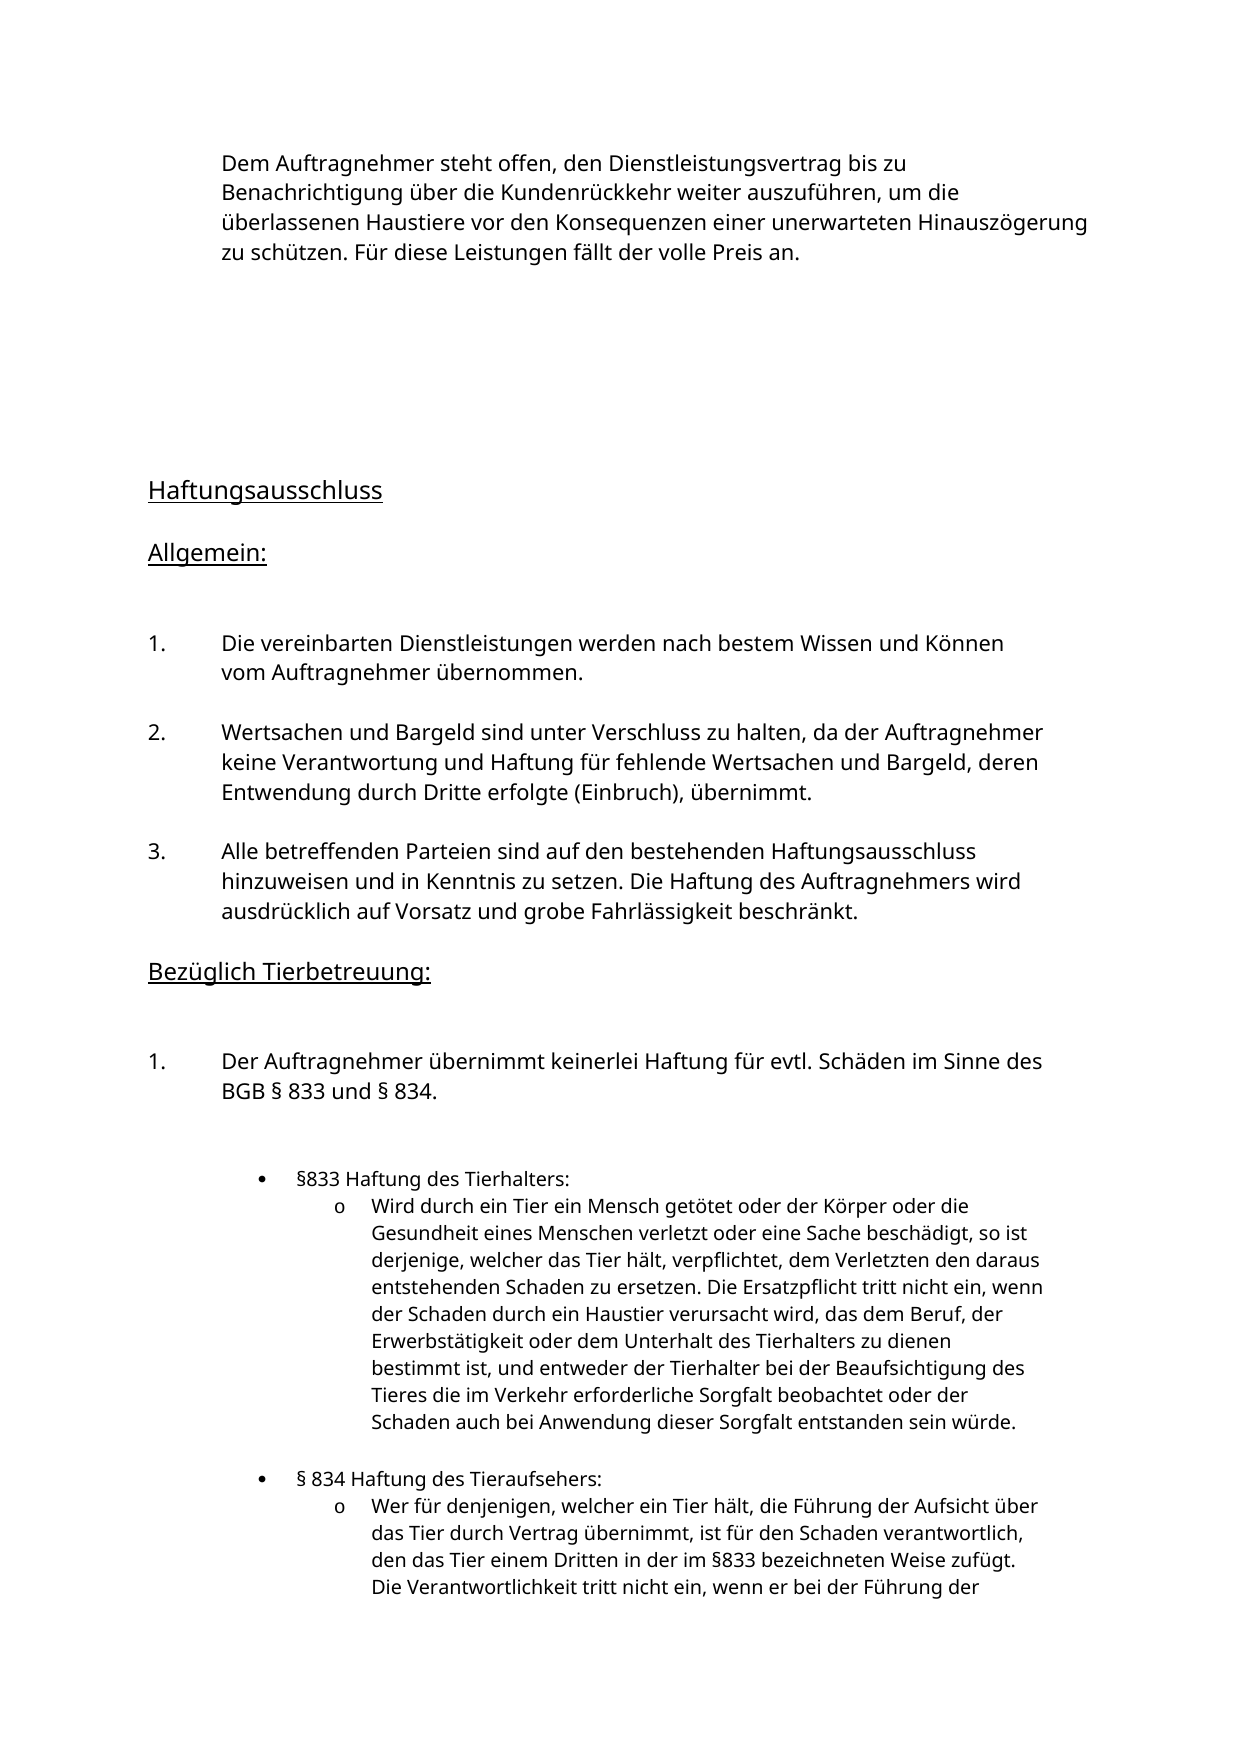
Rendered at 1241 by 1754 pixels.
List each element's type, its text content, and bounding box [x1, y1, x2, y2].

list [333, 1492, 1046, 1600]
list §833 Haftung des Tierhalters: [258, 1165, 1046, 1192]
list Wird durch ein Tier ein Mensch getötet oder der Körper oder die Gesundheit eines Menschen verletzt oder eine Sache beschädigt, so ist derjenige, welcher das Tier hält, verpflichtet, dem Verletzten den daraus entstehenden Schaden zu ersetzen. Die Ersatzpflicht tritt nicht ein, wenn der Schaden durch ein Haustier verursacht wird, das dem Beruf, der Erwerbstätigkeit oder dem Unterhalt des Tierhalters zu dienen bestimmt ist, und entweder der Tierhalter bei der Beaufsichtigung des Tieres die im Verkehr erforderliche Sorgfalt beobachtet oder der Schaden auch bei Anwendung dieser Sorgfalt entstanden sein würde. [333, 1192, 1046, 1435]
text 1. Der Auftragnehmer übernimmt keinerlei Haftung für evtl. Schäden im Sinne des BGB § 833 und § 834. [148, 1046, 1046, 1106]
text 1. Die vereinbarten Dienstleistungen werden nach bestem Wissen und Können vom Auftragnehmer übernommen. [148, 628, 1046, 687]
list § 834 Haftung des Tieraufsehers: [258, 1465, 1046, 1492]
text Allgemein: [148, 536, 1093, 569]
text 2. Wertsachen und Bargeld sind unter Verschluss zu halten, da der Auftragnehmer keine Verantwortung und Haftung für fehlende Wertsachen und Bargeld, deren Entwendung durch Dritte erfolgte (Einbruch), übernimmt. [148, 717, 1046, 806]
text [148, 148, 1093, 267]
text Bezüglich Tierbetreuung: [148, 955, 1093, 987]
text 3. Alle betreffenden Parteien sind auf den bestehenden Haftungsausschluss hinzuweisen und in Kenntnis zu setzen. Die Haftung des Auftragnehmers wird ausdrücklich auf Vorsatz und grobe Fahrlässigkeit beschränkt. [148, 836, 1046, 926]
text Haftungsausschluss [148, 473, 1093, 507]
